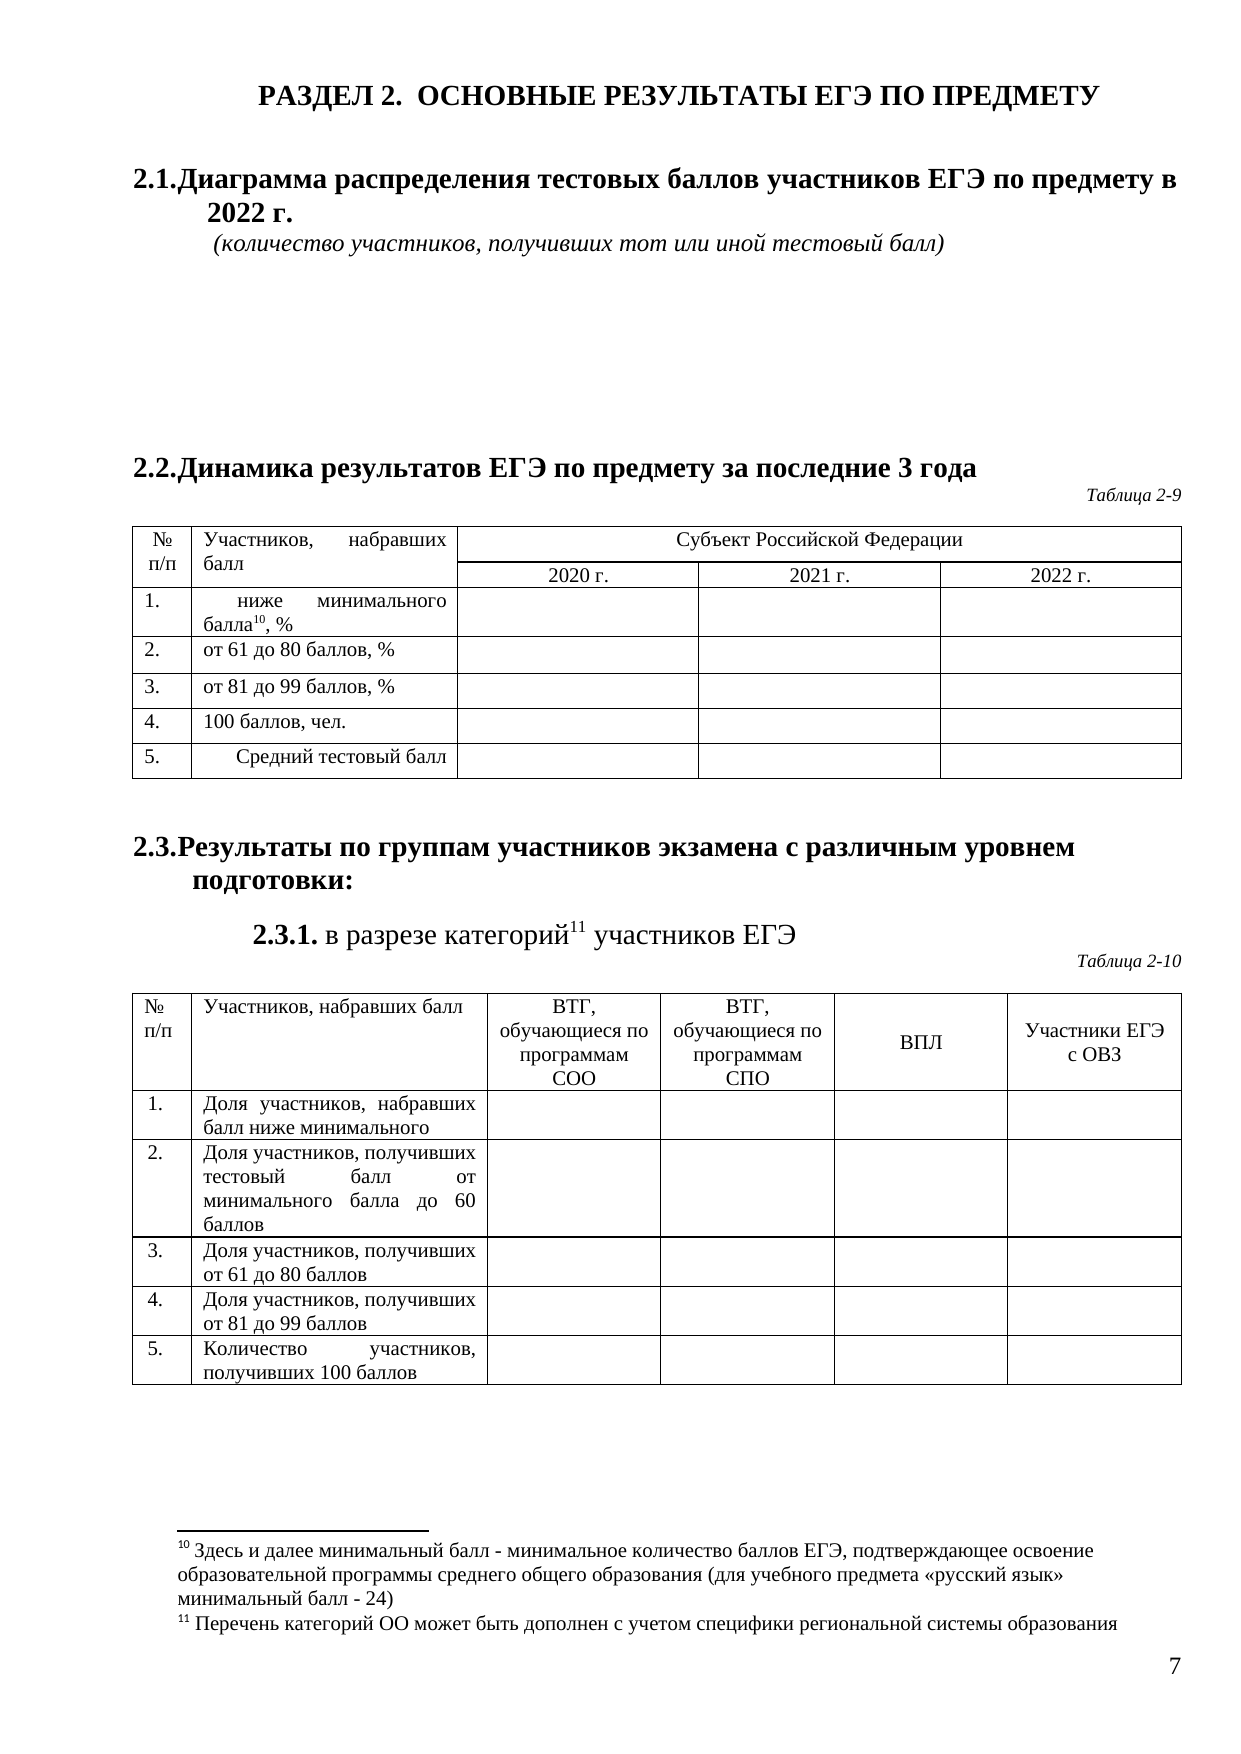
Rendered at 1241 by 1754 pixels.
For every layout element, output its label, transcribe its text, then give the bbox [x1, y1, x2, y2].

table_cell [133, 744, 191, 778]
table_cell [699, 588, 940, 636]
table_cell [941, 637, 1181, 673]
table_header ВТГ, обучающиеся по программам СОО [488, 994, 660, 1090]
table_cell [458, 637, 698, 673]
table_cell [941, 674, 1181, 708]
table_header № п/п [133, 527, 191, 587]
table_cell [835, 1140, 1007, 1236]
table_cell [835, 1091, 1007, 1139]
table_cell [661, 1091, 834, 1139]
table_cell [133, 1336, 191, 1384]
table_cell [458, 674, 698, 708]
table_cell [661, 1287, 834, 1335]
table_cell от 81 до 99 баллов, % [192, 674, 457, 708]
table_cell [941, 744, 1181, 778]
table_cell [488, 1287, 660, 1335]
table_cell [488, 1238, 660, 1286]
table_cell [133, 674, 191, 708]
table_cell [835, 1238, 1007, 1286]
table_cell Доля участников, получивших тестовый балл от минимального балла до 60 баллов [192, 1140, 487, 1236]
table_cell [133, 1238, 191, 1286]
table_cell [133, 709, 191, 743]
table_cell 2020 г. [458, 563, 698, 587]
subtitle Диаграмма распределения тестовых баллов участников ЕГЭ по предмету в 2022 г. (количество участников, получивших тот или иной тестовый балл) [133, 161, 1181, 257]
table_cell [661, 1140, 834, 1236]
table_header № п/п [133, 994, 191, 1090]
table_header ВТГ, обучающиеся по программам СПО [661, 994, 834, 1090]
table_cell [1008, 1091, 1181, 1139]
table_cell [488, 1140, 660, 1236]
table_cell [699, 674, 940, 708]
table_cell [1008, 1287, 1181, 1335]
table_cell Доля участников, получивших от 61 до 80 баллов [192, 1238, 487, 1286]
table_cell [133, 1091, 191, 1139]
table_cell [133, 1287, 191, 1335]
table_cell [133, 1140, 191, 1236]
table_cell [488, 1091, 660, 1139]
table_header Участники ЕГЭ с ОВЗ [1008, 994, 1181, 1090]
table_cell [699, 709, 940, 743]
table_cell [458, 709, 698, 743]
subtitle в разрезе категорий участников ЕГЭ [252, 917, 1181, 950]
table_cell Количество участников, получивших 100 баллов [192, 1336, 487, 1384]
table_header ВПЛ [835, 994, 1007, 1090]
table_header Субъект Российской Федерации [458, 527, 1181, 561]
table_cell [1008, 1238, 1181, 1286]
table_cell 2021 г. [699, 563, 940, 587]
table_cell Доля участников, набравших балл ниже минимального [192, 1091, 487, 1139]
table_cell [941, 709, 1181, 743]
table_cell [835, 1336, 1007, 1384]
table_cell [458, 588, 698, 636]
table_cell [1008, 1140, 1181, 1236]
table_cell от 61 до 80 баллов, % [192, 637, 457, 673]
table_cell [835, 1287, 1007, 1335]
table_cell ниже минимального балла, % [192, 588, 457, 636]
table_cell [133, 637, 191, 673]
table_cell [941, 588, 1181, 636]
table_header Участников, набравших балл [192, 527, 457, 587]
subtitle Результаты по группам участников экзамена с различным уровнем подготовки: [133, 829, 1181, 896]
table_cell [699, 744, 940, 778]
subtitle Динамика результатов ЕГЭ по предмету за последние 3 года [133, 450, 1181, 484]
table_cell [1008, 1336, 1181, 1384]
table_cell [488, 1336, 660, 1384]
table_cell Доля участников, получивших от 81 до 99 баллов [192, 1287, 487, 1335]
table_cell 100 баллов, чел. [192, 709, 457, 743]
subtitle РАЗДЕЛ 2. ОСНОВНЫЕ РЕЗУЛЬТАТЫ ЕГЭ ПО ПРЕДМЕТУ [177, 78, 1181, 112]
table_cell Средний тестовый балл [192, 744, 457, 778]
table_cell [699, 637, 940, 673]
table_cell [133, 588, 191, 636]
table_cell [661, 1238, 834, 1286]
table_cell [458, 744, 698, 778]
table_header Участников, набравших балл [192, 994, 487, 1090]
table_cell 2022 г. [941, 563, 1181, 587]
table_cell [661, 1336, 834, 1384]
